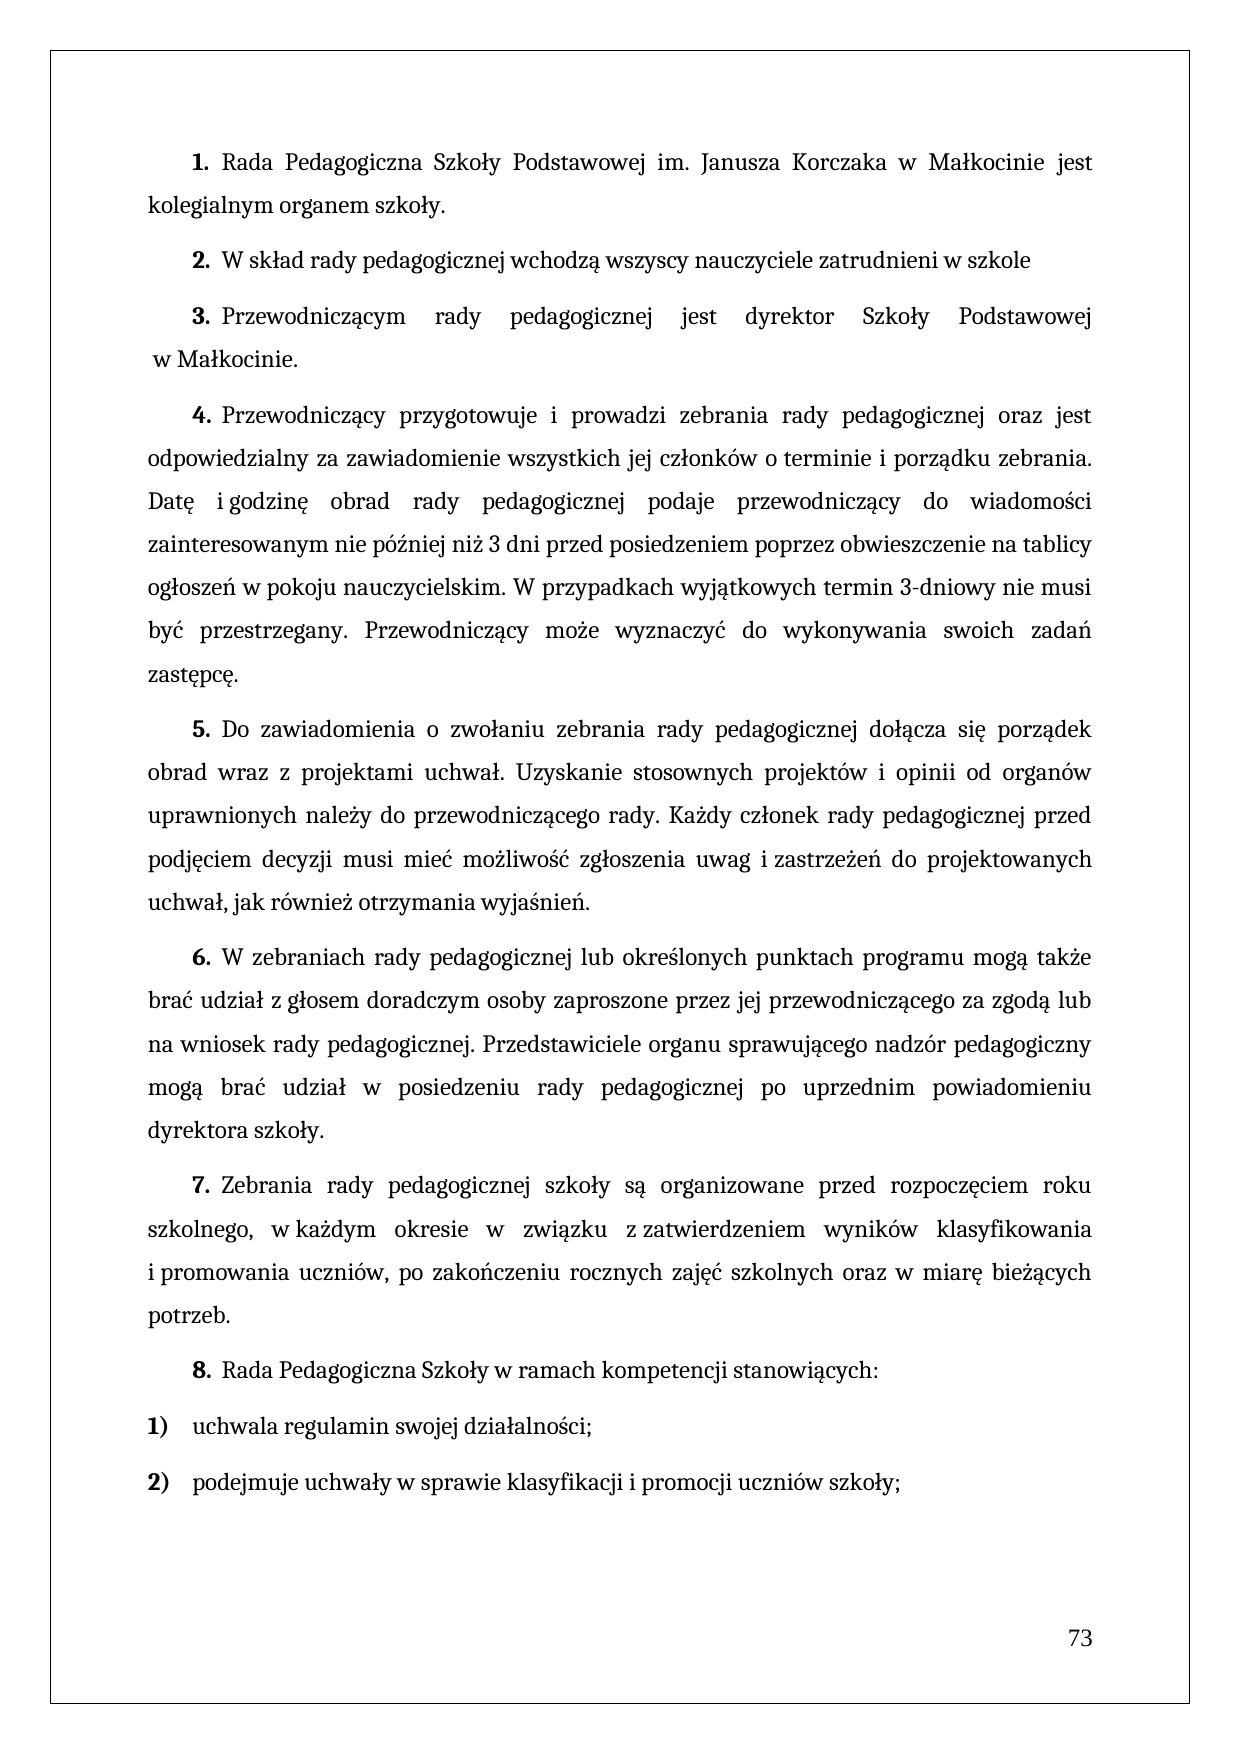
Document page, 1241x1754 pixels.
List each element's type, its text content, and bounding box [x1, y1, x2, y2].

list uchwala regulamin swojej działalności; [148, 1412, 1093, 1441]
list Przewodniczącym rady pedagogicznej jest dyrektor Szkoły Podstawowej w Małkocinie. [148, 302, 1093, 374]
list Przewodniczący przygotowuje i prowadzi zebrania rady pedagogicznej oraz jest odpowiedzialny za zawiadomienie wszystkich jej członków o terminie i porządku zebrania. Datę i godzinę obrad rady pedagogicznej podaje przewodniczący do wiadomości zainteresowanym nie później niż 3 dni przed posiedzeniem poprzez obwieszczenie na tablicy ogłoszeń w pokoju nauczycielskim. W przypadkach wyjątkowych termin 3-dniowy nie musi być przestrzegany. Przewodniczący może wyznaczyć do wykonywania swoich zadań zastępcę. [148, 401, 1093, 688]
list podejmuje uchwały w sprawie klasyfikacji i promocji uczniów szkoły; [148, 1468, 1093, 1496]
list Do zawiadomienia o zwołaniu zebrania rady pedagogicznej dołącza się porządek obrad wraz z projektami uchwał. Uzyskanie stosownych projektów i opinii od organów uprawnionych należy do przewodniczącego rady. Każdy członek rady pedagogicznej przed podjęciem decyzji musi mieć możliwość zgłoszenia uwag i zastrzeżeń do projektowanych uchwał, jak również otrzymania wyjaśnień. [148, 715, 1093, 916]
list W zebraniach rady pedagogicznej lub określonych punktach programu mogą także brać udział z głosem doradczym osoby zaproszone przez jej przewodniczącego za zgodą lub na wniosek rady pedagogicznej. Przedstawiciele organu sprawującego nadzór pedagogiczny mogą brać udział w posiedzeniu rady pedagogicznej po uprzednim powiadomieniu dyrektora szkoły. [148, 943, 1093, 1144]
list Rada Pedagogiczna Szkoły Podstawowej im. Janusza Korczaka w Małkocinie jest kolegialnym organem szkoły. [148, 148, 1093, 219]
list Zebrania rady pedagogicznej szkoły są organizowane przed rozpoczęciem roku szkolnego, w każdym okresie w związku z zatwierdzeniem wyników klasyfikowania i promowania uczniów, po zakończeniu rocznych zajęć szkolnych oraz w miarę bieżących potrzeb. [148, 1171, 1093, 1329]
list Rada Pedagogiczna Szkoły w ramach kompetencji stanowiących: [148, 1356, 1093, 1385]
list W skład rady pedagogicznej wchodzą wszyscy nauczyciele zatrudnieni w szkole [148, 246, 1093, 275]
